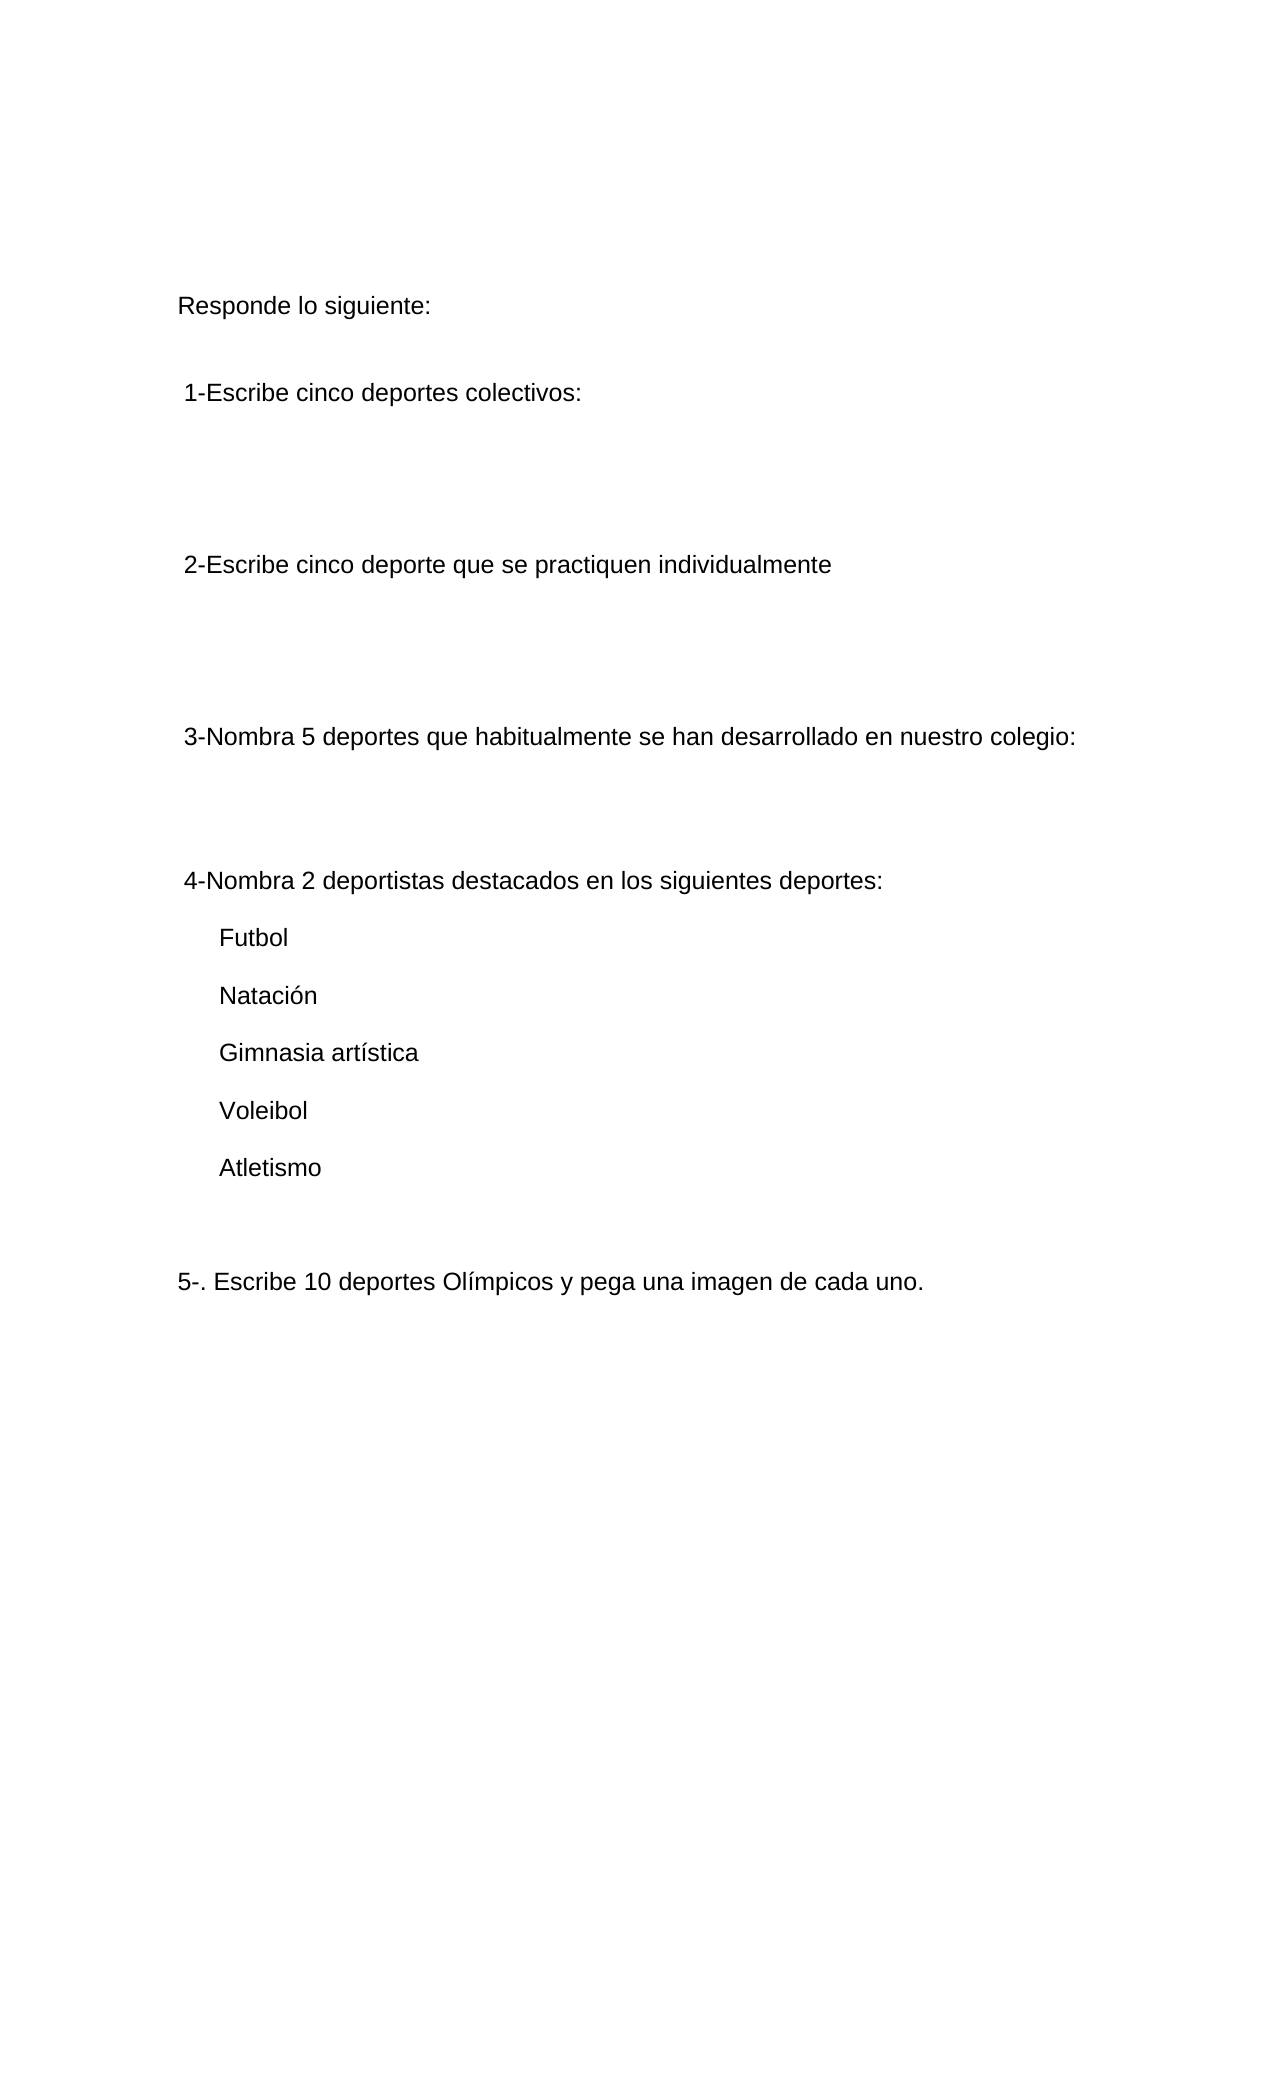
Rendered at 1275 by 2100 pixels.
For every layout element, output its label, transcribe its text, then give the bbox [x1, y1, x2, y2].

text 2-Escribe cinco deporte que se practiquen individualmente [183, 550, 1098, 579]
text 4-Nombra 2 deportistas destacados en los siguientes deportes: [183, 866, 1098, 894]
text Natación [177, 981, 1098, 1009]
text Responde lo siguiente: [177, 291, 1098, 320]
text Gimnasia artística [177, 1038, 1098, 1067]
text Futbol [177, 923, 1098, 952]
text Atletismo [177, 1153, 1098, 1182]
text 3-Nombra 5 deportes que habitualmente se han desarrollado en nuestro colegio: [183, 722, 1098, 751]
text 5-. Escribe 10 deportes Olímpicos y pega una imagen de cada uno. [177, 1267, 1098, 1296]
text 1-Escribe cinco deportes colectivos: [183, 378, 1098, 406]
text Voleibol [177, 1096, 1098, 1124]
